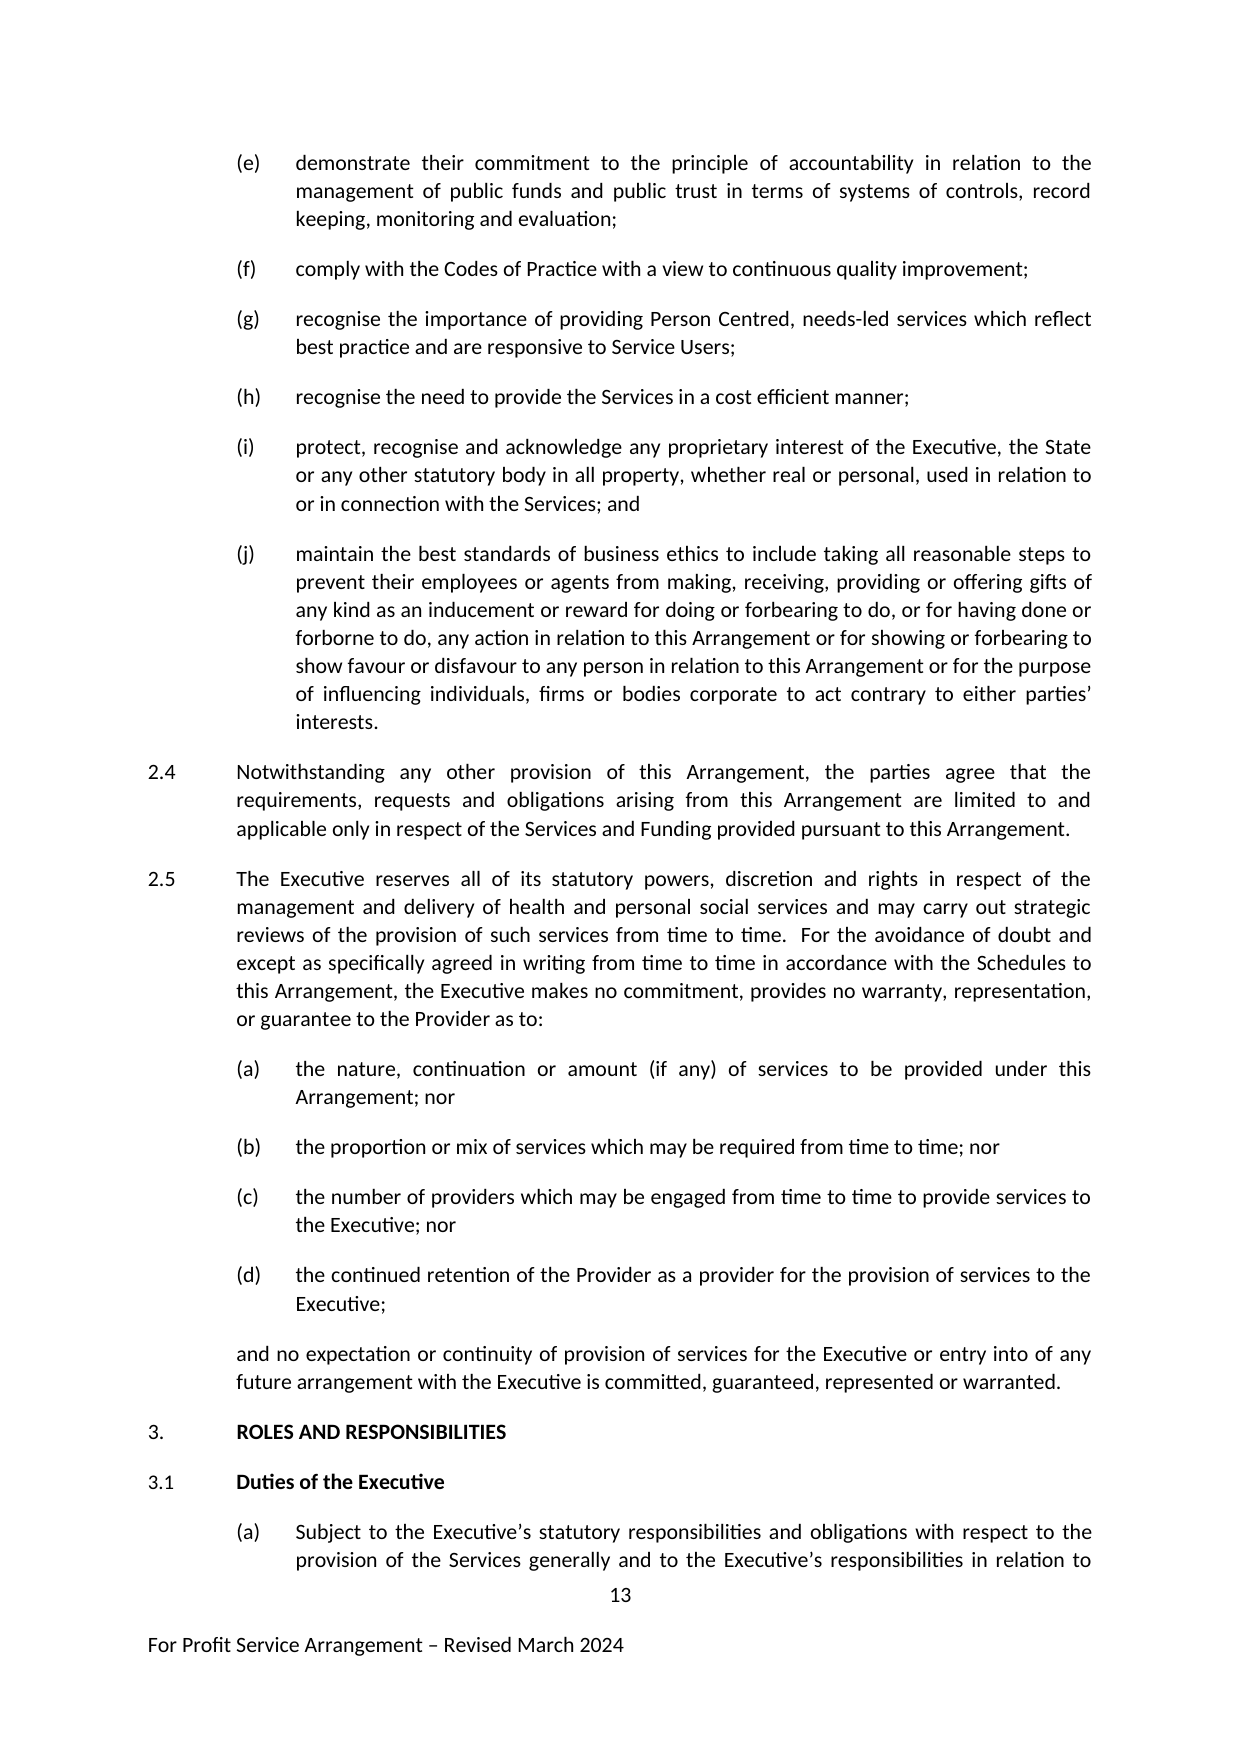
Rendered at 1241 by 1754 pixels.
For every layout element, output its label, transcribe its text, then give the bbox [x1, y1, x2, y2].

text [236, 1516, 1092, 1573]
text recognise the need to provide the Services in a cost efficient manner; [236, 382, 1092, 410]
text the nature, continuation or amount (if any) of services to be provided under this Arrangement; nor [236, 1054, 1092, 1110]
text The Executive reserves all of its statutory powers, discretion and rights in respect of the management and delivery of health and personal social services and may carry out strategic reviews of the provision of such services from time to time. For the avoidance of doubt and except as specifically agreed in writing from time to time in accordance with the Schedules to this Arrangement, the Executive makes no commitment, provides no warranty, representation, or guarantee to the Provider as to: [148, 863, 1092, 1032]
text the continued retention of the Provider as a provider for the provision of services to the Executive; [236, 1260, 1092, 1316]
text the proportion or mix of services which may be required from time to time; nor [236, 1132, 1092, 1160]
text demonstrate their commitment to the principle of accountability in relation to the management of public funds and public trust in terms of systems of controls, record keeping, monitoring and evaluation; [236, 148, 1092, 232]
text and no expectation or continuity of provision of services for the Executive or entry into of any future arrangement with the Executive is committed, guaranteed, represented or warranted. [236, 1338, 1092, 1394]
text comply with the Codes of Practice with a view to continuous quality improvement; [236, 254, 1092, 282]
text recognise the importance of providing Person Centred, needs-led services which reflect best practice and are responsive to Service Users; [236, 304, 1092, 360]
text Roles and Responsibilities [148, 1416, 1092, 1444]
text Notwithstanding any other provision of this Arrangement, the parties agree that the requirements, requests and obligations arising from this Arrangement are limited to and applicable only in respect of the Services and Funding provided pursuant to this Arrangement. [148, 757, 1092, 841]
text Duties of the Executive [148, 1466, 1092, 1494]
text the number of providers which may be engaged from time to time to provide services to the Executive; nor [236, 1182, 1092, 1238]
text maintain the best standards of business ethics to include taking all reasonable steps to prevent their employees or agents from making, receiving, providing or offering gifts of any kind as an inducement or reward for doing or forbearing to do, or for having done or forborne to do, any action in relation to this Arrangement or for showing or forbearing to show favour or disfavour to any person in relation to this Arrangement or for the purpose of influencing individuals, firms or bodies corporate to act contrary to either parties’ interests. [236, 538, 1092, 735]
text protect, recognise and acknowledge any proprietary interest of the Executive, the State or any other statutory body in all property, whether real or personal, used in relation to or in connection with the Services; and [236, 432, 1092, 516]
